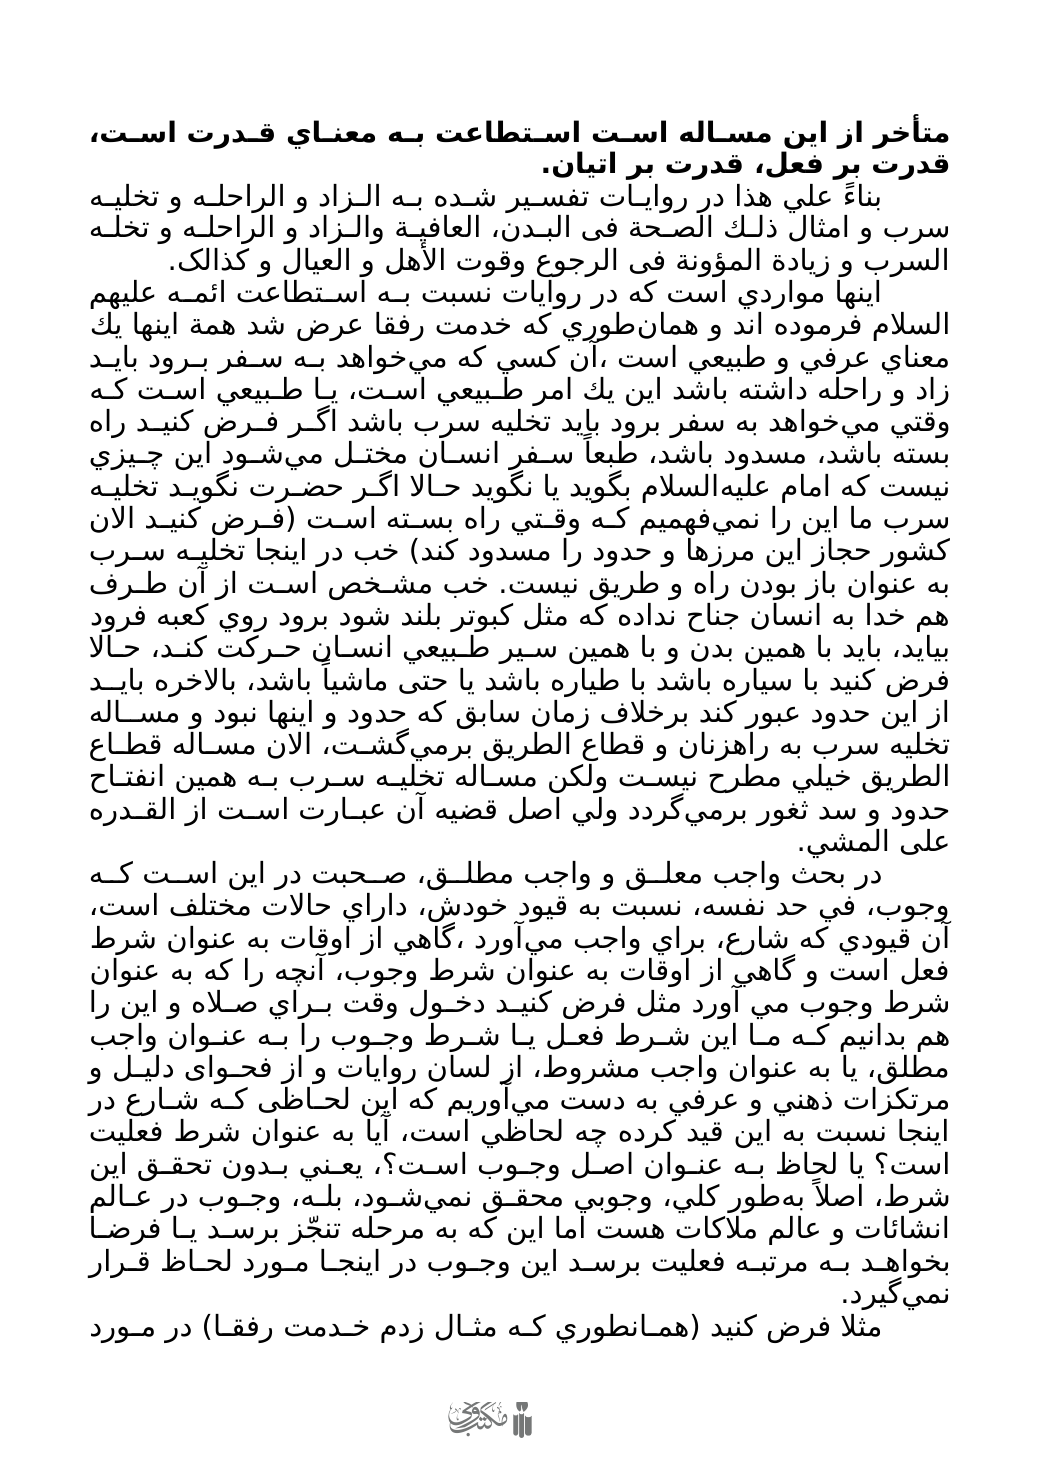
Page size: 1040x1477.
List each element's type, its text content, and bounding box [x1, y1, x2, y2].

text در بحث واجب معلق و واجب مطلق، صحبت در اين است كه وجوب، في حد نفسه، نسبت به قيود خودش، داراي حالات مختلف است، آن قيودي كه شارع، براي واجب مي‌آورد ،گاهي از اوقات به عنوان شرط فعل است و گاهي از اوقات به عنوان شرط وجوب، آنچه را كه به عنوان شرط وجوب مي آورد مثل فرض كنيد دخول وقت براي صلاه و اين را هم بدانيم كه ما اين شرط فعل يا شرط وجوب را به عنوان واجب مطلق، يا به عنوان واجب مشروط، از لسان روايات و از فحوای دليل و مرتکزات ذهني و عرفي به دست مي‌آوريم كه اين لحاظی که شارع در اينجا نسبت به اين قید كرده چه لحاظي است، آيا به عنوان شرط فعليت است؟ يا لحاظ به عنوان اصل وجوب است؟، يعني بدون تحقق اين شرط، اصلاً به‌طور كلي، وجوبي محقق نمي‌شود، بله، وجوب در عالم انشائات و عالم ملاكات هست اما اين كه به مرحله تنجّز برسد يا فرضا بخواهد به مرتبه فعليت برسد اين وجوب در اينجا مورد لحاظ قرار نمي‌گيرد. [89, 858, 951, 1310]
text بناءً علي هذا در روايات تفسیر شده به الزاد و الراحله و تخليه سرب و امثال ذلك الصحة فی البدن، العافیة والزاد و الراحله و تخله السرب و زیادة المؤونة فی الرجوع وقوت الأهل و العیال و کذالک. [89, 180, 951, 277]
picture [443, 1402, 537, 1438]
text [89, 1310, 951, 1342]
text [89, 118, 951, 180]
text اينها مواردي است كه در روايات نسبت به استطاعت ائمه عليهم السلام فرموده اند و همان‌طوري كه خدمت رفقا عرض شد همة اینها يك معناي عرفي و طبيعي است ،آن كسي كه مي‌خواهد به سفر برود بايد زاد و راحله داشته باشد اين يك امر طبيعي است، يا طبيعي است كه وقتي مي‌خواهد به سفر برود بايد تخلیه سرب باشد اگر فرض كنيد راه بسته باشد، مسدود باشد، طبعاً سفر انسان مختل مي‌شود اين چيزي نيست كه امام عليه‌السلام بگويد يا نگويد حالا اگر حضرت نگويد تخلیه سرب ما اين را نمي‌فهميم كه وقتي راه بسته است (فرض كنيد الان كشور حجاز اين مرزها و حدود را مسدود ‌كند) خب در اينجا تخليه سرب به عنوان باز بودن راه و طريق نيست. خب مشخص است از آن طرف هم خدا به انسان جناح نداده كه مثل كبوتر بلند شود برود روي كعبه فرود بيايد، باید با همين بدن و با همين سير طبيعي انسان حركت كند، حالا فرض كنيد با سياره باشد با طياره باشد يا حتی ماشياً باشد، بالاخره بايد از اين حدود عبور كند برخلاف زمان سابق كه حدود و اينها نبود و مساله تخلیه سرب به راهزنان و قطاع الطریق برمي‌گشت، الان مساله قطاع ‌الطريق خيلي مطرح نيست ولكن مساله تخليه سرب به همين انفتاح حدود و سد ثغور برمي‌گردد ولي اصل قضيه آن عبارت است از القدره علی المشي. [89, 277, 951, 858]
